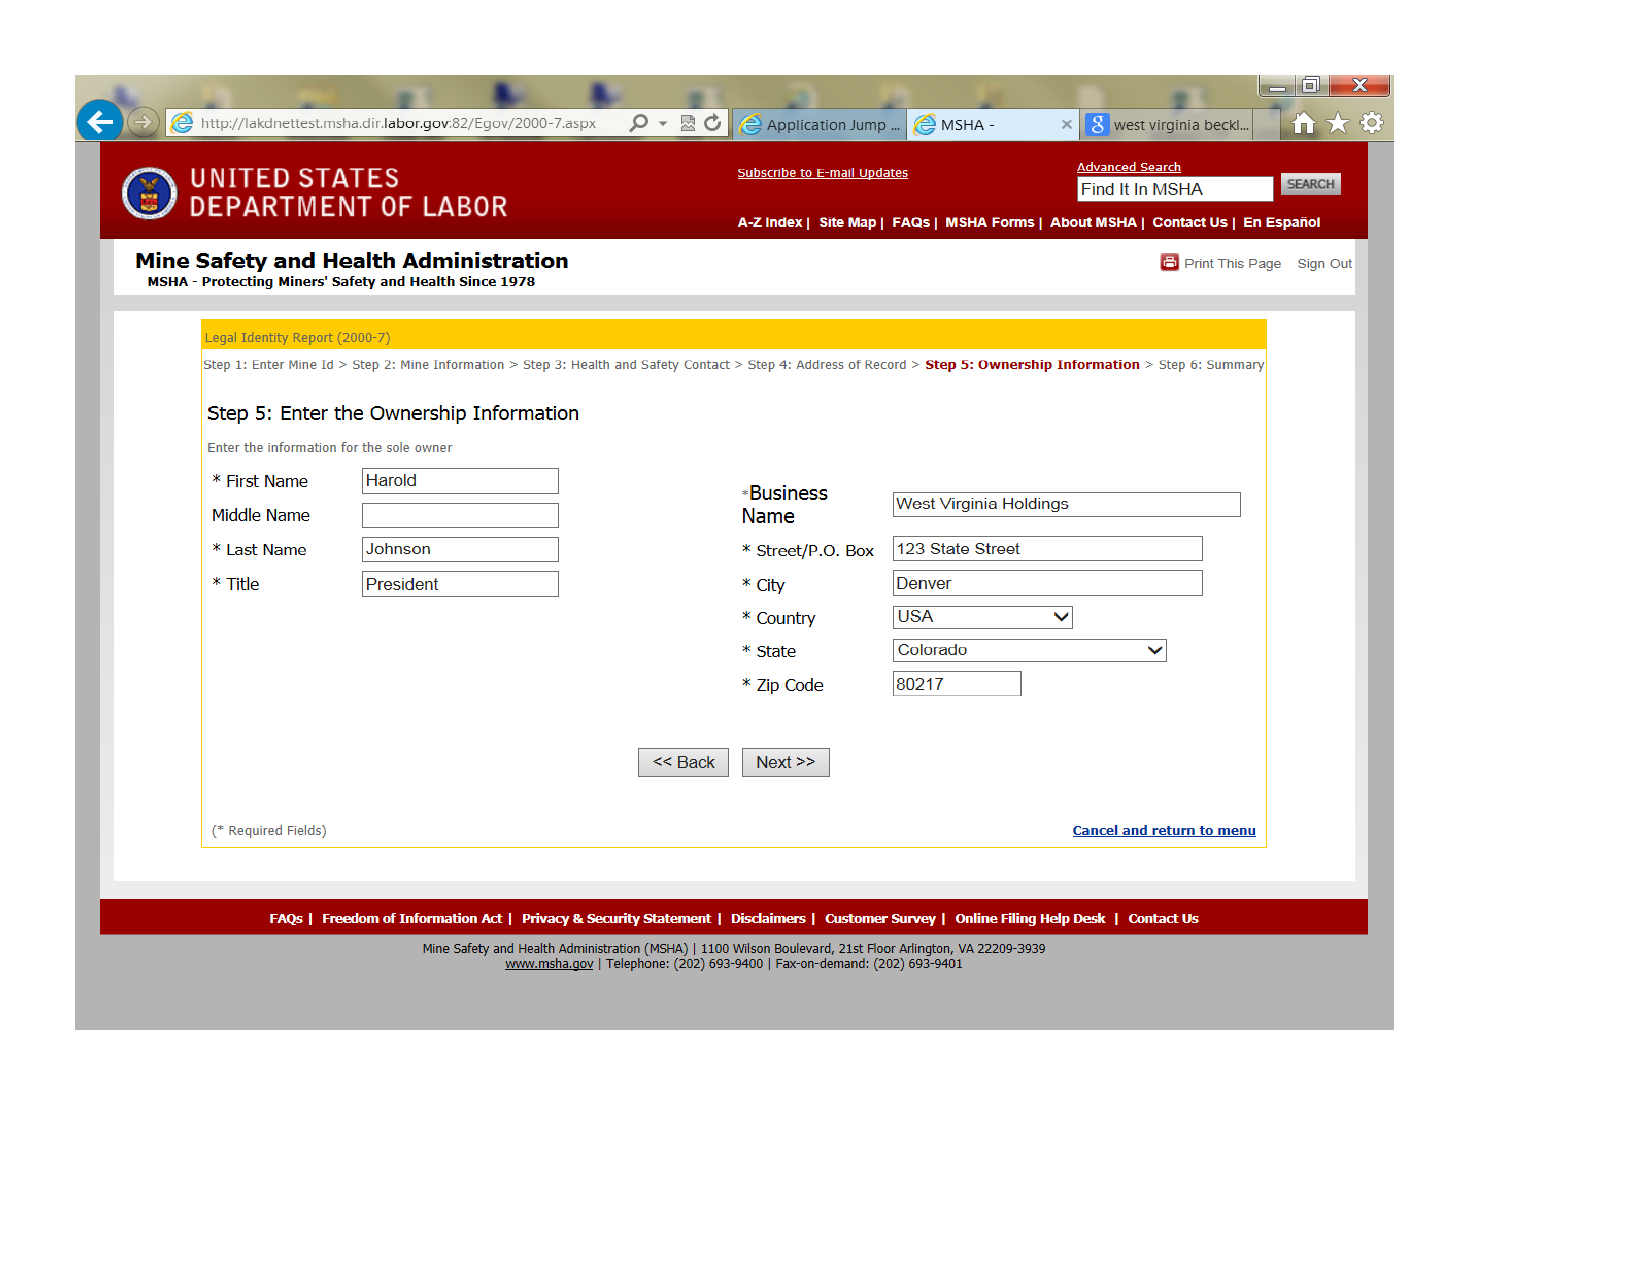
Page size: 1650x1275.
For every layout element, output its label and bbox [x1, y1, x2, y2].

picture [75, 75, 1394, 1030]
